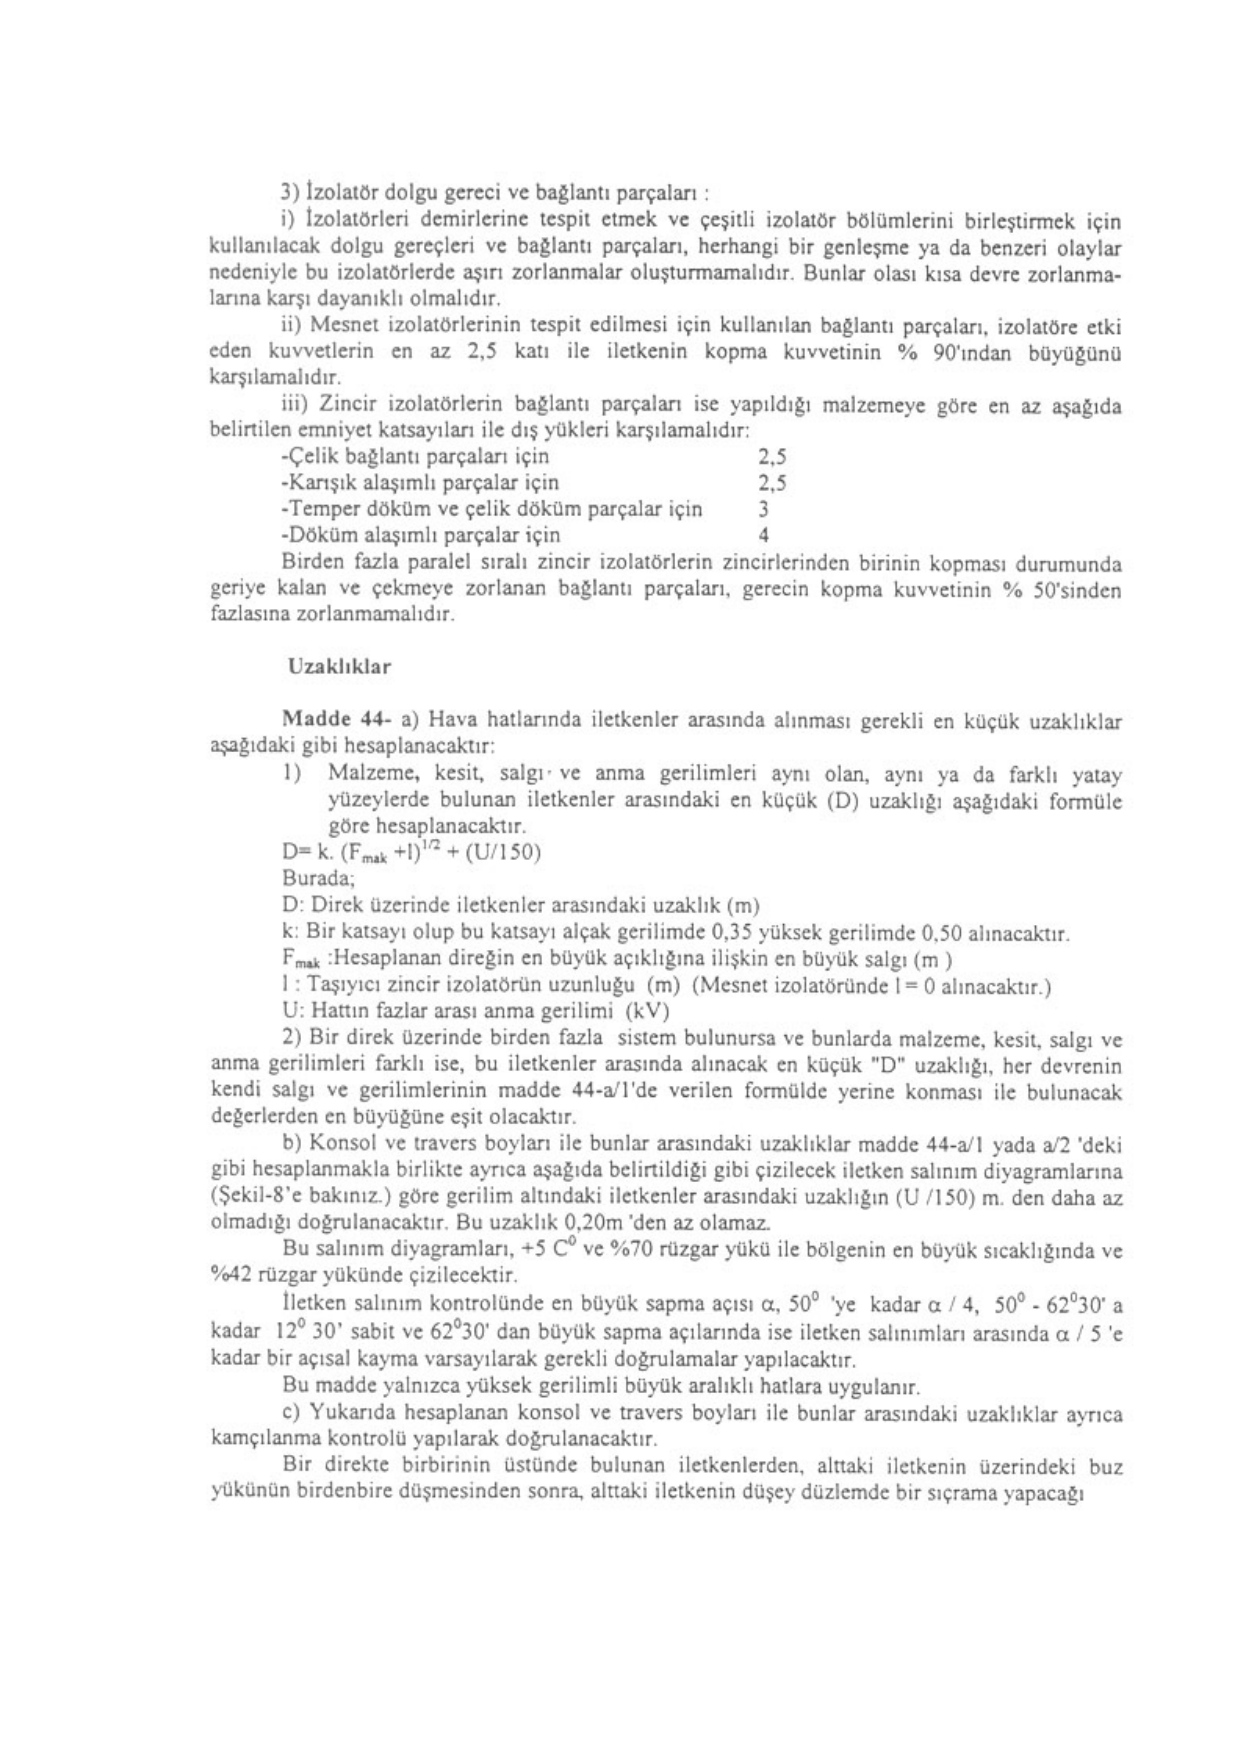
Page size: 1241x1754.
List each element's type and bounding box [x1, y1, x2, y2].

picture [182, 147, 1168, 1529]
